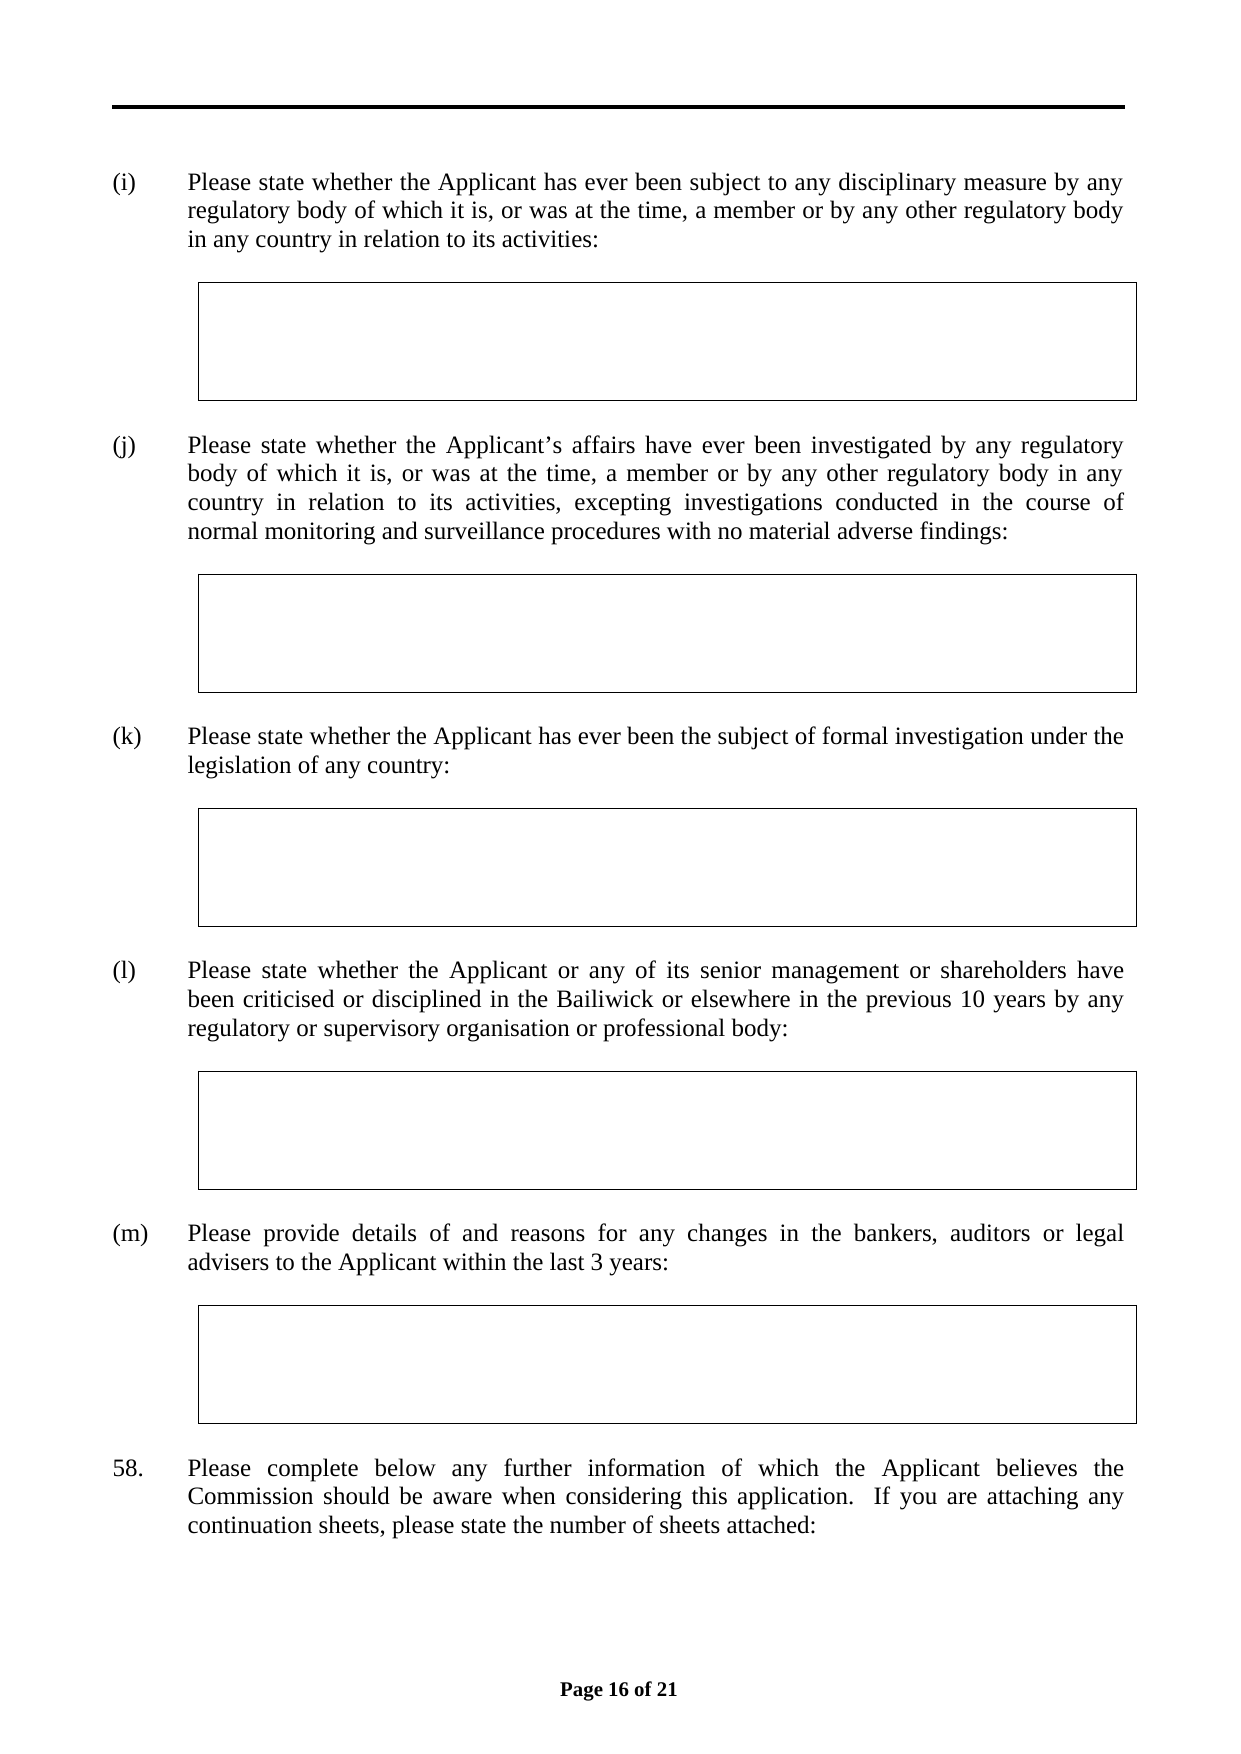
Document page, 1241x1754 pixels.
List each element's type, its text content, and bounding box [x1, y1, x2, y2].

table_header [199, 575, 1136, 692]
text (i) Please state whether the Applicant has ever been subject to any disciplinary measure by any regulatory body of which it is, or was at the time, a member or by any other regulatory body in any country in relation to its activities: [112, 167, 1125, 253]
table_header [199, 283, 1136, 400]
text 58. Please complete below any further information of which the Applicant believes the Commission should be aware when considering this application. If you are attaching any continuation sheets, please state the number of sheets attached: [112, 1453, 1125, 1539]
text (k) Please state whether the Applicant has ever been the subject of formal investigation under the legislation of any country: [112, 721, 1125, 779]
table_header [199, 809, 1136, 926]
text (l) Please state whether the Applicant or any of its senior management or shareholders have been criticised or disciplined in the Bailiwick or elsewhere in the previous 10 years by any regulatory or supervisory organisation or professional body: [112, 956, 1125, 1042]
table_header [199, 1072, 1136, 1189]
text (j) Please state whether the Applicant’s affairs have ever been investigated by any regulatory body of which it is, or was at the time, a member or by any other regulatory body in any country in relation to its activities, excepting investigations conducted in the course of normal monitoring and surveillance procedures with no material adverse findings: [112, 430, 1125, 545]
text (m) Please provide details of and reasons for any changes in the bankers, auditors or legal advisers to the Applicant within the last 3 years: [112, 1218, 1125, 1276]
table_header [199, 1306, 1136, 1423]
